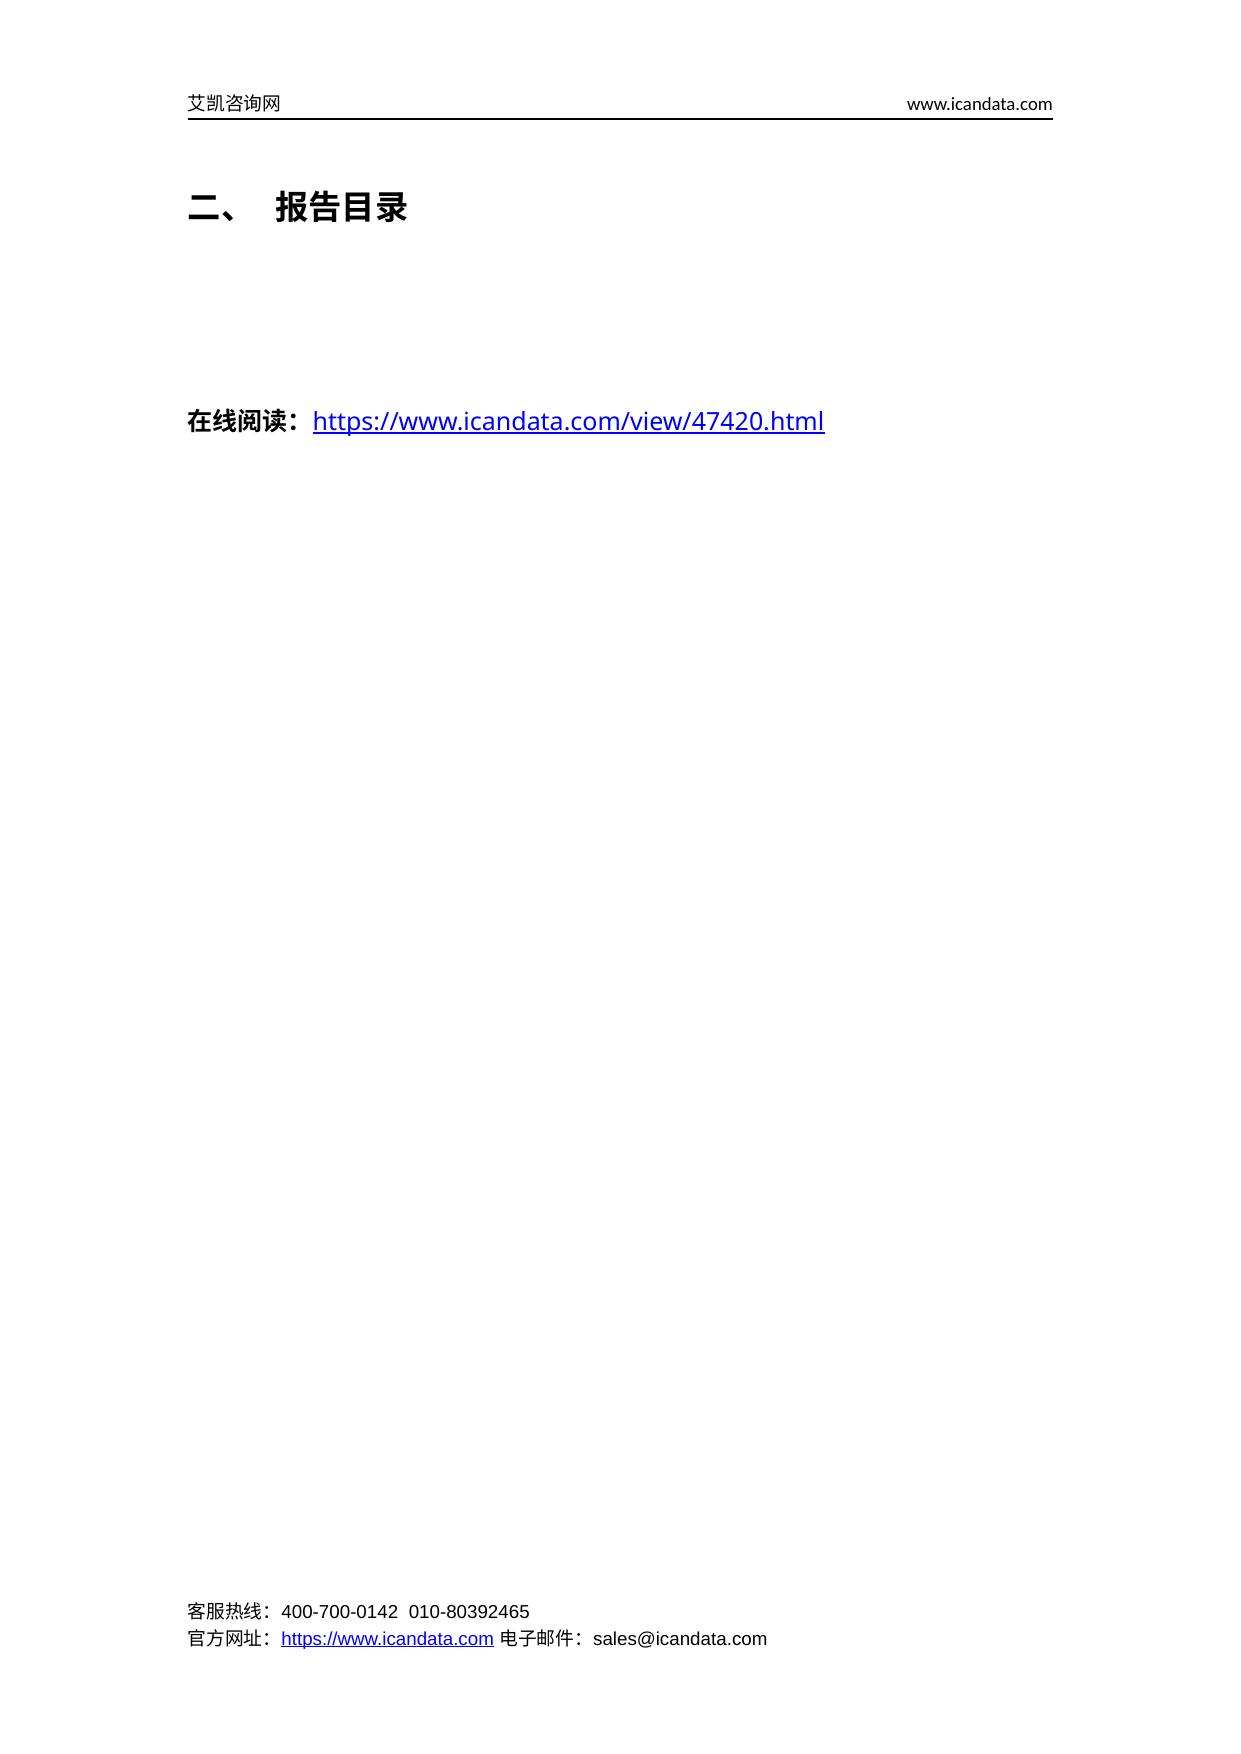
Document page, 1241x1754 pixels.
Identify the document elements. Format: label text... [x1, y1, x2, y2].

text 在线阅读：https://www.icandata.com/view/47420.html [187, 387, 1053, 452]
subtitle 报告目录 [187, 172, 1053, 237]
